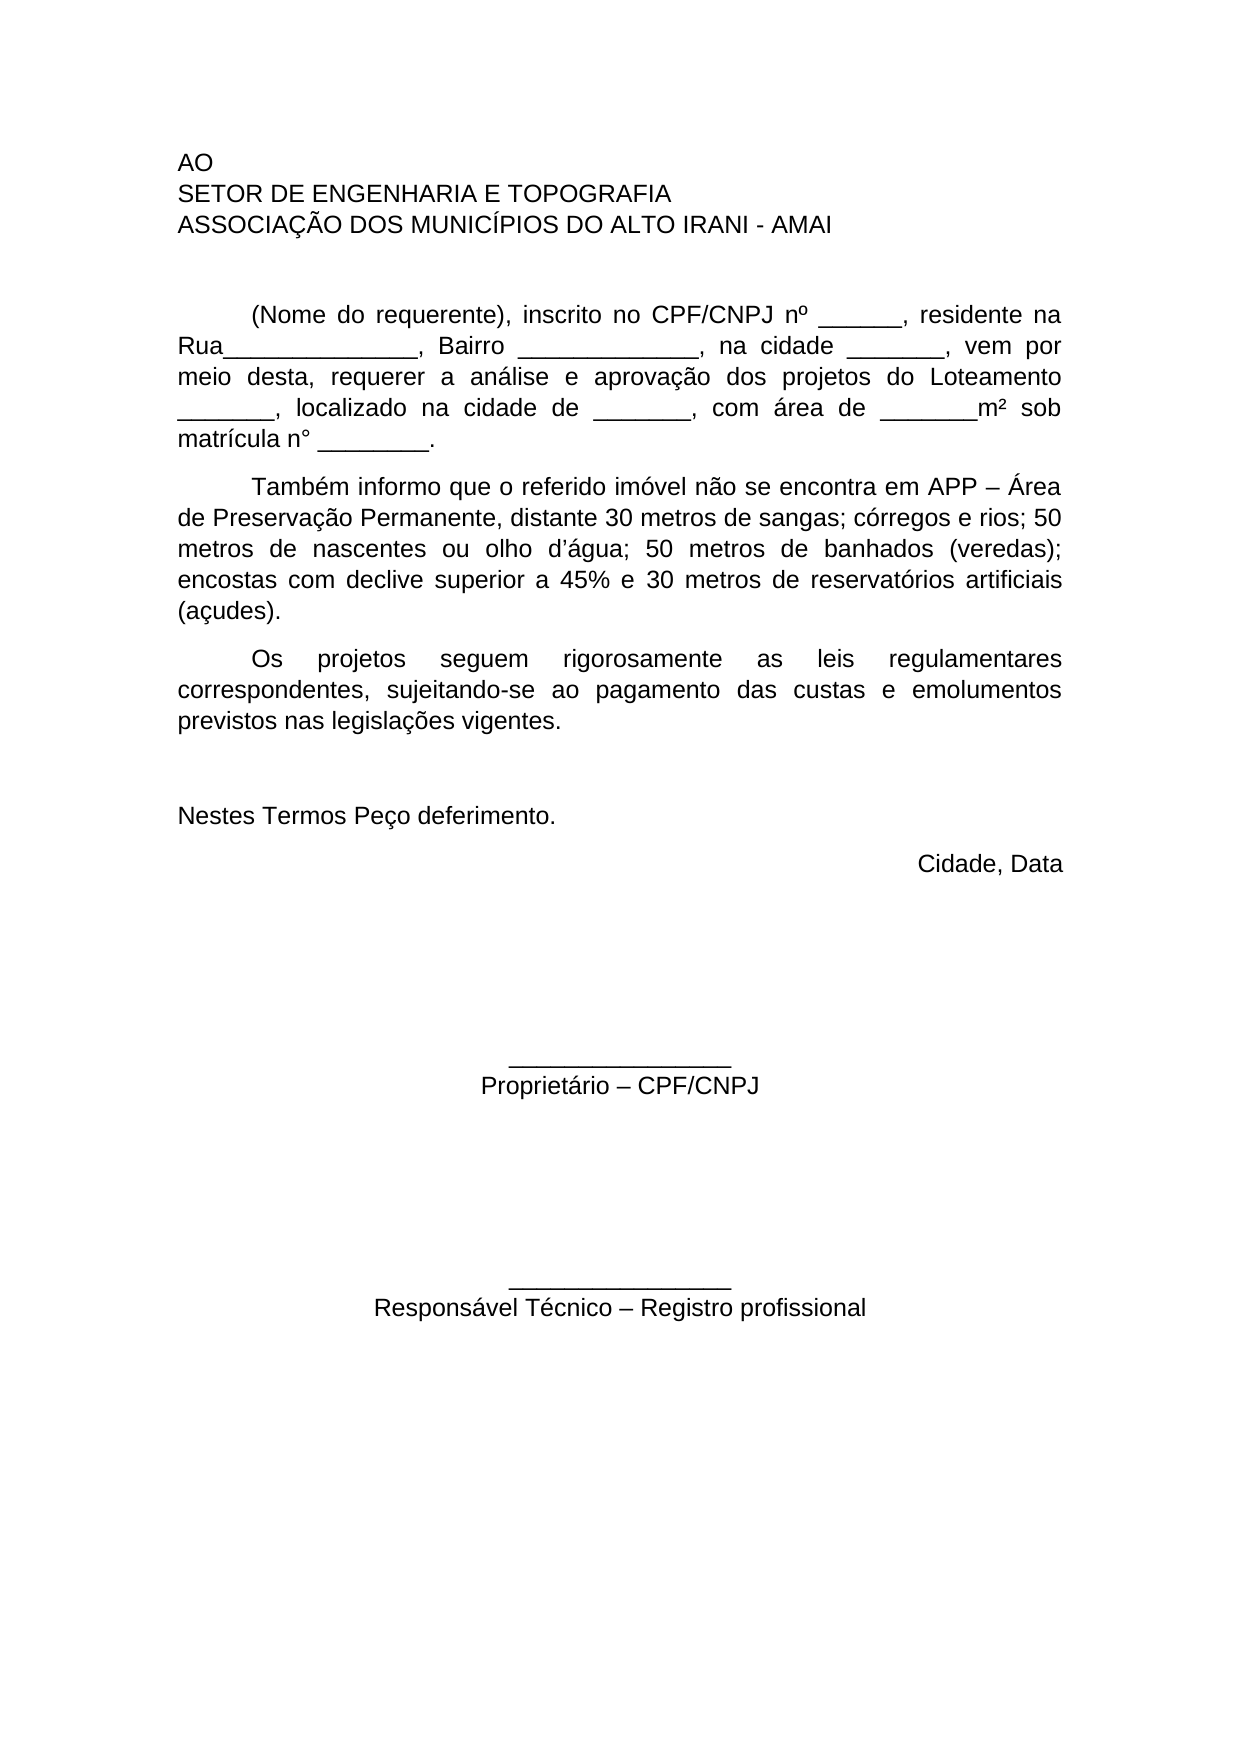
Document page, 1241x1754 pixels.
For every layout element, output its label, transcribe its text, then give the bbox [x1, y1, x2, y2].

text Cidade, Data [177, 849, 1063, 878]
text ________________ Responsável Técnico – Registro profissional [177, 1262, 1063, 1321]
text (Nome do requerente), inscrito no CPF/CNPJ nº ______, residente na Rua______________, Bairro _____________, na cidade _______, vem por meio desta, requerer a análise e aprovação dos projetos do Loteamento _______, localizado na cidade de _______, com área de _______m² sob matrícula n° ________. [177, 300, 1063, 453]
text AO SETOR DE ENGENHARIA E TOPOGRAFIA ASSOCIAÇÃO DOS MUNICÍPIOS DO ALTO IRANI - AMAI [177, 148, 1063, 238]
text Nestes Termos Peço deferimento. [177, 801, 1063, 830]
text ________________ Proprietário – CPF/CNPJ [177, 1040, 1063, 1099]
text Também informo que o referido imóvel não se encontra em APP – Área de Preservação Permanente, distante 30 metros de sangas; córregos e rios; 50 metros de nascentes ou olho d’água; 50 metros de banhados (veredas); encostas com declive superior a 45% e 30 metros de reservatórios artificiais (açudes). [177, 472, 1063, 625]
text Os projetos seguem rigorosamente as leis regulamentares correspondentes, sujeitando-se ao pagamento das custas e emolumentos previstos nas legislações vigentes. [177, 644, 1063, 734]
